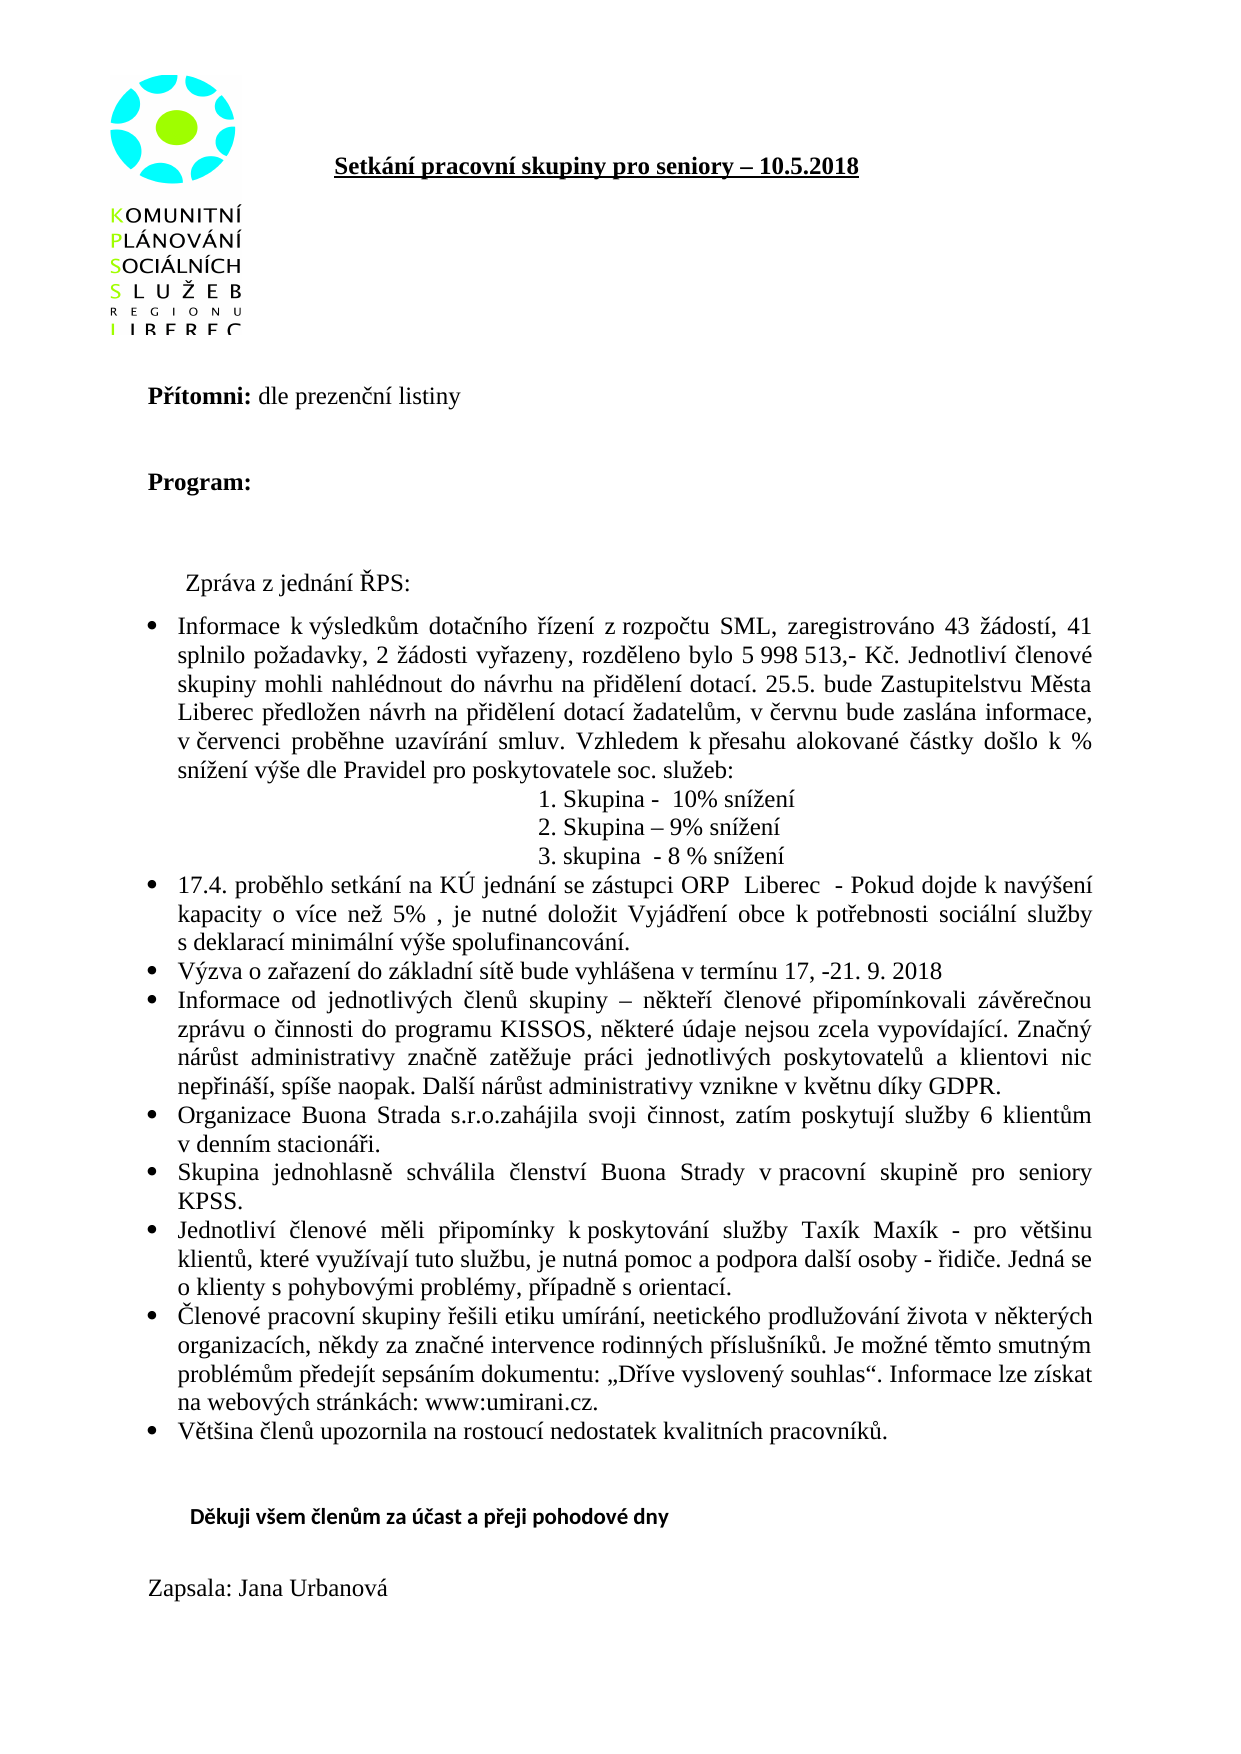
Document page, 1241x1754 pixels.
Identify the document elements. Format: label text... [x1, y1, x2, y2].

text Zapsala: Jana Urbanová [148, 1573, 1093, 1602]
list Zpráva z jednání ŘPS: [185, 568, 1093, 597]
text 3. skupina - 8 % snížení [532, 841, 1093, 870]
list Organizace Buona Strada s.r.o.zahájila svoji činnost, zatím poskytují služby 6 klientům v denním stacionáři. [148, 1100, 1093, 1157]
text Přítomni: dle prezenční listiny [148, 381, 1093, 410]
list Informace od jednotlivých členů skupiny – někteří členové připomínkovali závěrečnou zprávu o činnosti do programu KISSOS, některé údaje nejsou zcela vypovídající. Značný nárůst administrativy značně zatěžuje práci jednotlivých poskytovatelů a klientovi nic nepřináší, spíše naopak. Další nárůst administrativy vznikne v květnu díky GDPR. [148, 985, 1093, 1100]
picture [110, 75, 242, 334]
list Jednotliví členové měli připomínky k poskytování služby Taxík Maxík - pro většinu klientů, které využívají tuto službu, je nutná pomoc a podpora další osoby - řidiče. Jedná se o klienty s pohybovými problémy, případně s orientací. [148, 1215, 1093, 1301]
list Děkuji všem členům za účast a přeji pohodové dny [177, 1502, 1093, 1530]
text Setkání pracovní skupiny pro seniory – 10.5.2018 [242, 151, 1093, 180]
list Výzva o zařazení do základní sítě bude vyhlášena v termínu 17, -21. 9. 2018 [148, 956, 1093, 985]
list Členové pracovní skupiny řešili etiku umírání, neetického prodlužování života v některých organizacích, někdy za značné intervence rodinných příslušníků. Je možné těmto smutným problémům předejít sepsáním dokumentu: „Dříve vyslovený souhlas“. Informace lze získat na webových stránkách: www:umirani.cz. [148, 1301, 1093, 1416]
list 17.4. proběhlo setkání na KÚ jednání se zástupci ORP Liberec - Pokud dojde k navýšení kapacity o více než 5% , je nutné doložit Vyjádření obce k potřebnosti sociální služby s deklarací minimální výše spolufinancování. [148, 870, 1093, 956]
text 2. Skupina – 9% snížení [532, 812, 1093, 841]
text Program: [148, 467, 1093, 496]
list Informace k výsledkům dotačního řízení z rozpočtu SML, zaregistrováno 43 žádostí, 41 splnilo požadavky, 2 žádosti vyřazeny, rozděleno bylo 5 998 513,- Kč. Jednotliví členové skupiny mohli nahlédnout do návrhu na přidělení dotací. 25.5. bude Zastupitelstvu Města Liberec předložen návrh na přidělení dotací žadatelům, v červnu bude zaslána informace, v červenci proběhne uzavírání smluv. Vzhledem k přesahu alokované částky došlo k % snížení výše dle Pravidel pro poskytovatele soc. služeb: [148, 611, 1093, 784]
text 1. Skupina - 10% snížení [532, 784, 1093, 812]
list Skupina jednohlasně schválila členství Buona Strady v pracovní skupině pro seniory KPSS. [148, 1157, 1093, 1215]
list Většina členů upozornila na rostoucí nedostatek kvalitních pracovníků. [148, 1416, 1093, 1445]
